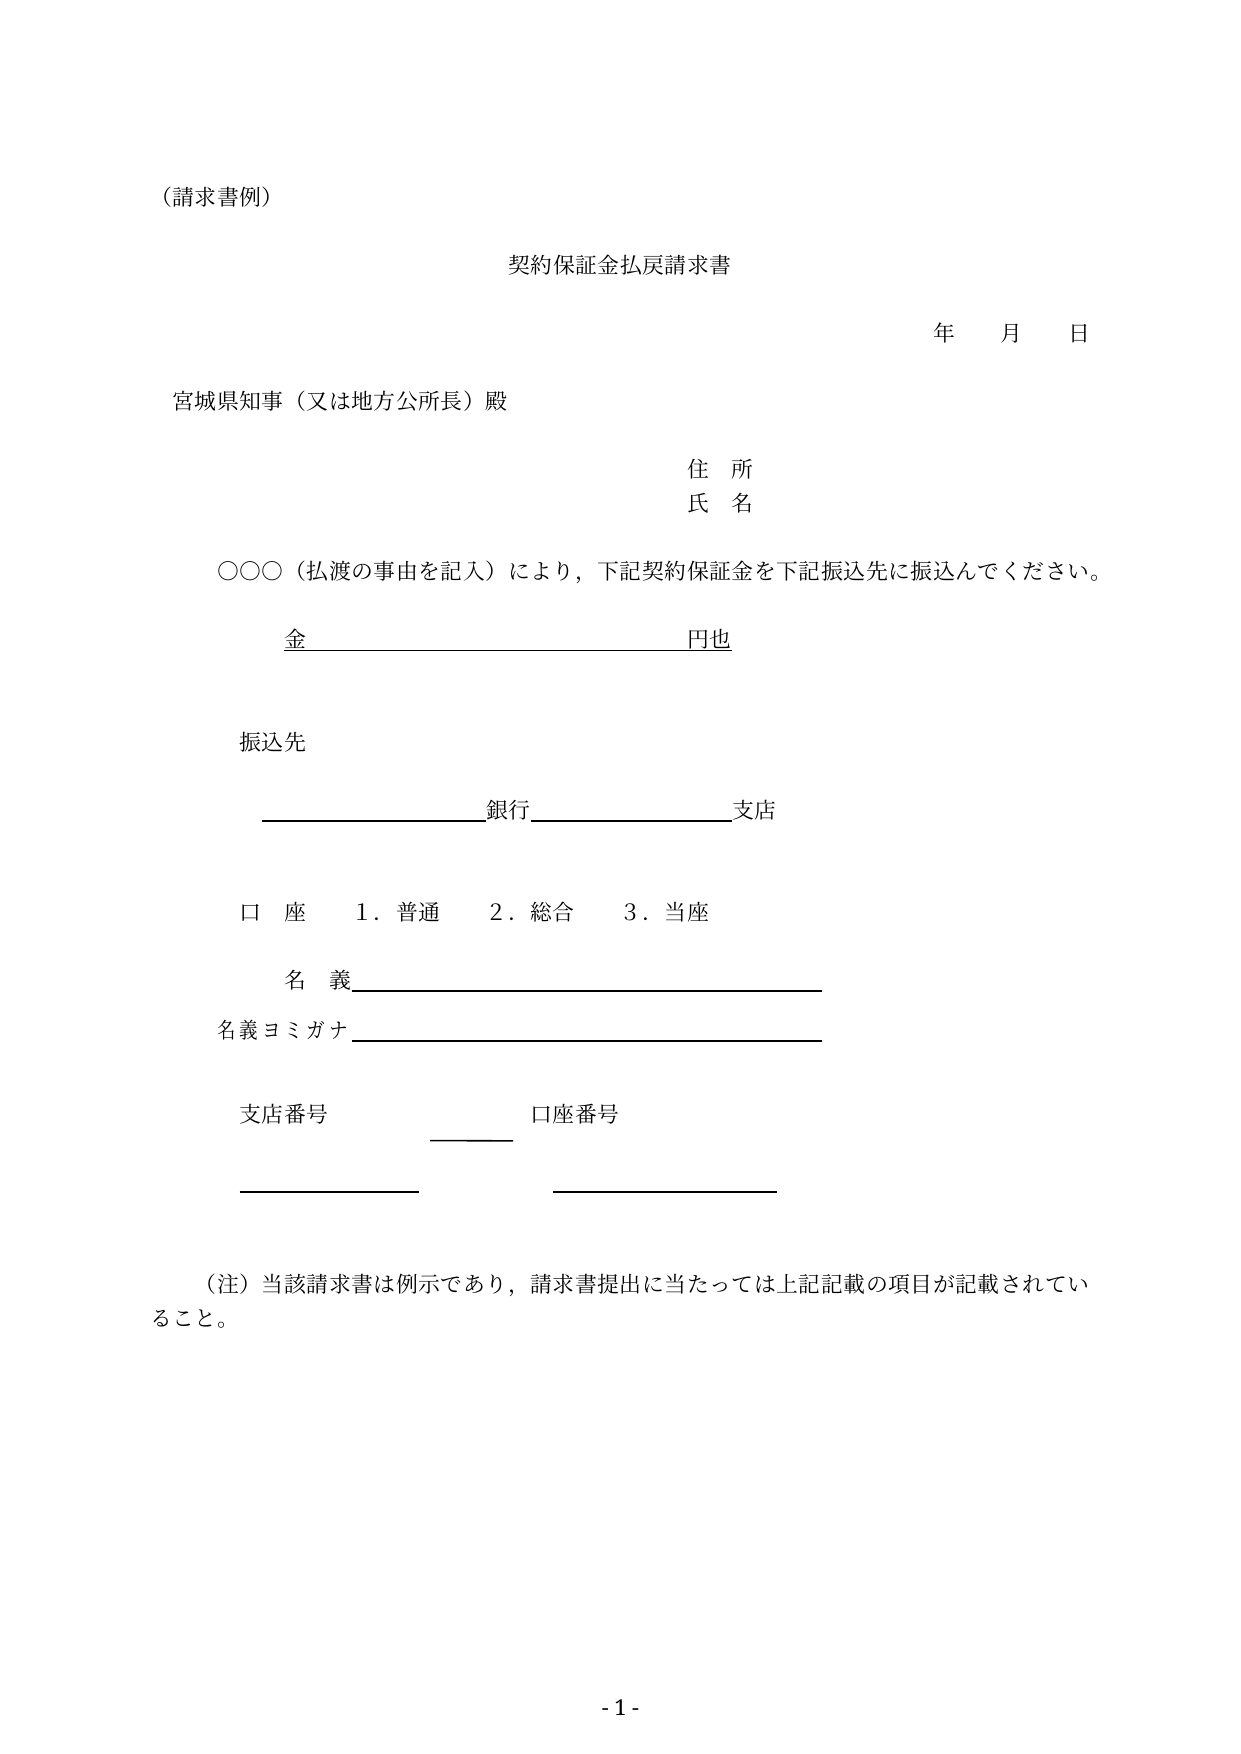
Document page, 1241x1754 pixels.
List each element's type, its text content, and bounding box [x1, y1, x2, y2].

text 氏 名 [150, 485, 1090, 519]
text 支店番号 口座番号 [150, 1096, 1090, 1130]
text 宮城県知事（又は地方公所長）殿 [150, 383, 1090, 417]
text ○○○（払渡の事由を記入）により，下記契約保証金を下記振込先に振込んでください。 [150, 553, 1090, 587]
text 住 所 [150, 451, 1090, 485]
text 名 義 [150, 962, 1090, 996]
text （請求書例） [150, 179, 1090, 213]
text 契約保証金払戻請求書 [150, 247, 1090, 281]
text 口 座 １．普通 ２．総合 ３．当座 [150, 894, 1090, 928]
text 名義ヨミガナ [150, 1012, 1090, 1046]
text 年 月 日 [150, 315, 1090, 349]
text 金 円也 [150, 621, 1090, 656]
text 振込先 [150, 724, 1090, 758]
text （注）当該請求書は例示であり，請求書提出に当たっては上記記載の項目が記載されてい ること。 [150, 1266, 1090, 1334]
text 銀行 支店 [150, 792, 1090, 826]
